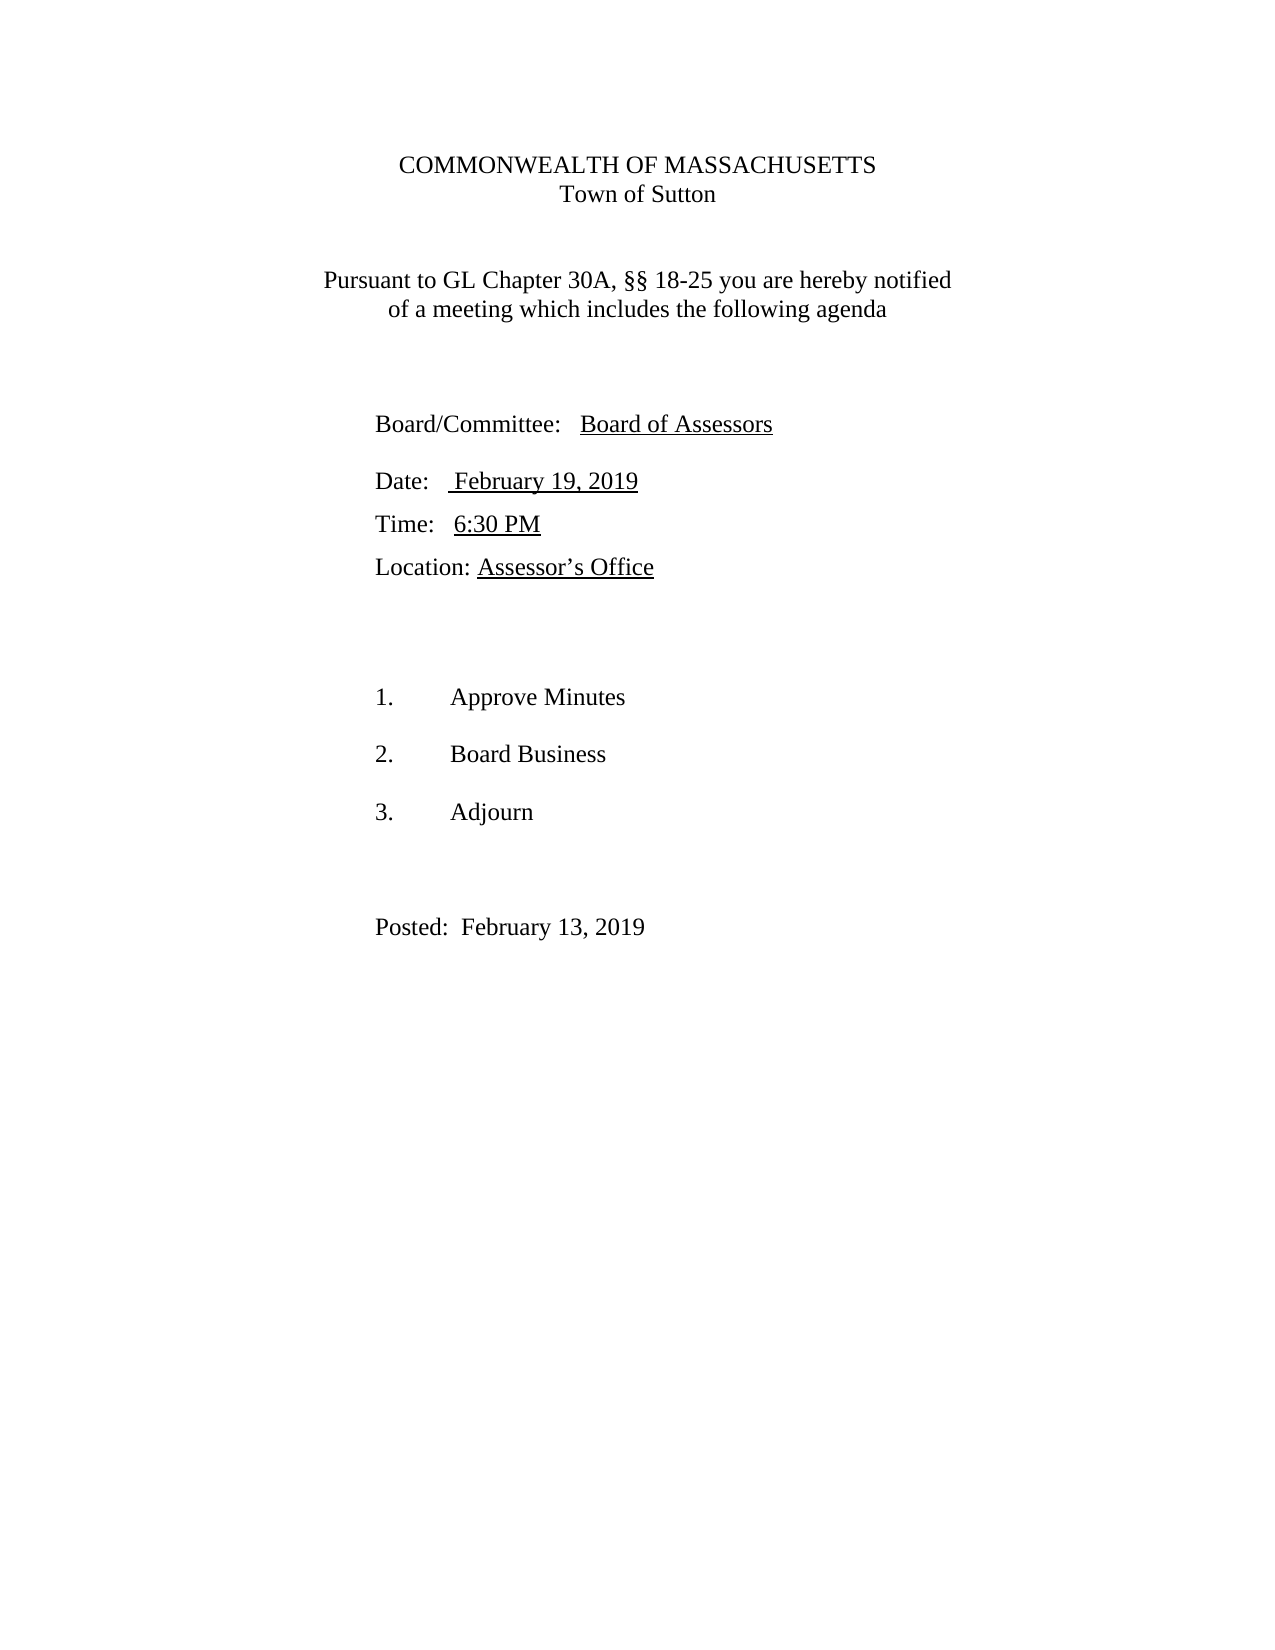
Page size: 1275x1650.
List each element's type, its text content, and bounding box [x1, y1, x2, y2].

text Time: 6:30 PM [300, 509, 1125, 538]
text Location: Assessor’s Office [300, 552, 1125, 581]
text Town of Sutton [150, 179, 1125, 207]
text Posted: February 13, 2019 [300, 912, 1125, 941]
text COMMONWEALTH OF MASSACHUSETTS [150, 150, 1125, 179]
list Board Business [375, 739, 1125, 768]
text of a meeting which includes the following agenda [150, 294, 1125, 322]
text Pursuant to GL Chapter 30A, §§ 18-25 you are hereby notified [150, 265, 1125, 294]
text Board/Committee: Board of Assessors [300, 409, 1125, 437]
text Date: February 19, 2019 [300, 466, 1125, 495]
list Adjourn [375, 797, 1125, 826]
list Approve Minutes [375, 682, 1125, 711]
